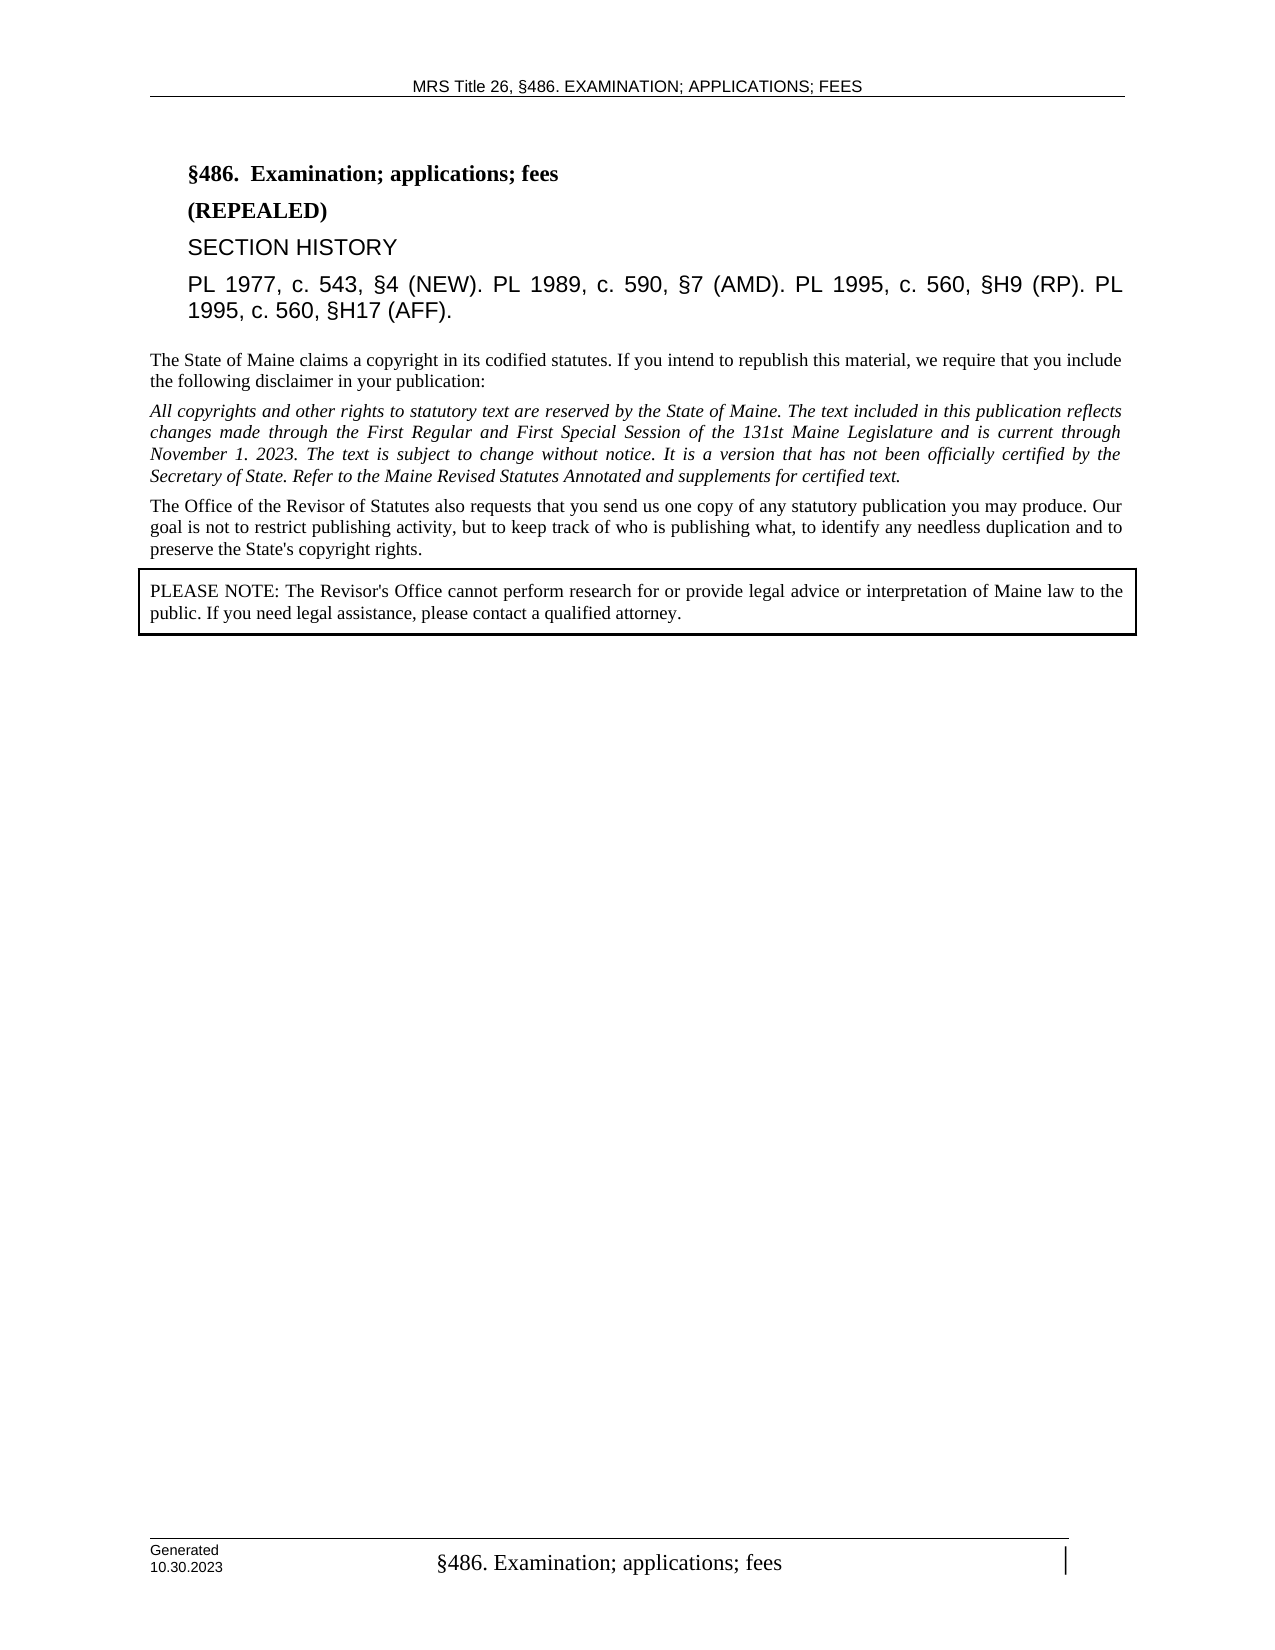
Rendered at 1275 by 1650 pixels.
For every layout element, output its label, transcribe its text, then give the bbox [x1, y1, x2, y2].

text The State of Maine claims a copyright in its codified statutes. If you intend to republish this material, we require that you include the following disclaimer in your publication: [150, 348, 1125, 392]
text SECTION HISTORY [187, 234, 1125, 260]
text PLEASE NOTE: The Revisor's Office cannot perform research for or provide legal advice or interpretation of Maine law to the public. If you need legal assistance, please contact a qualified attorney. [140, 570, 1135, 633]
text PL 1977, c. 543, §4 (NEW). PL 1989, c. 590, §7 (AMD). PL 1995, c. 560, §H9 (RP). PL 1995, c. 560, §H17 (AFF). [187, 271, 1125, 323]
text §486. Examination; applications; fees [187, 160, 1125, 187]
text All copyrights and other rights to statutory text are reserved by the State of Maine. The text included in this publication reflects changes made through the First Regular and First Special Session of the 131st Maine Legislature and is current through November 1. 2023 . The text is subject to change without notice. It is a version that has not been officially certified by the Secretary of State. Refer to the Maine Revised Statutes Annotated and supplements for certified text. [150, 400, 1125, 486]
text (REPEALED) [187, 197, 1125, 223]
text The Office of the Revisor of Statutes also requests that you send us one copy of any statutory publication you may produce. Our goal is not to restrict publishing activity, but to keep track of who is publishing what, to identify any needless duplication and to preserve the State's copyright rights. [150, 494, 1125, 559]
